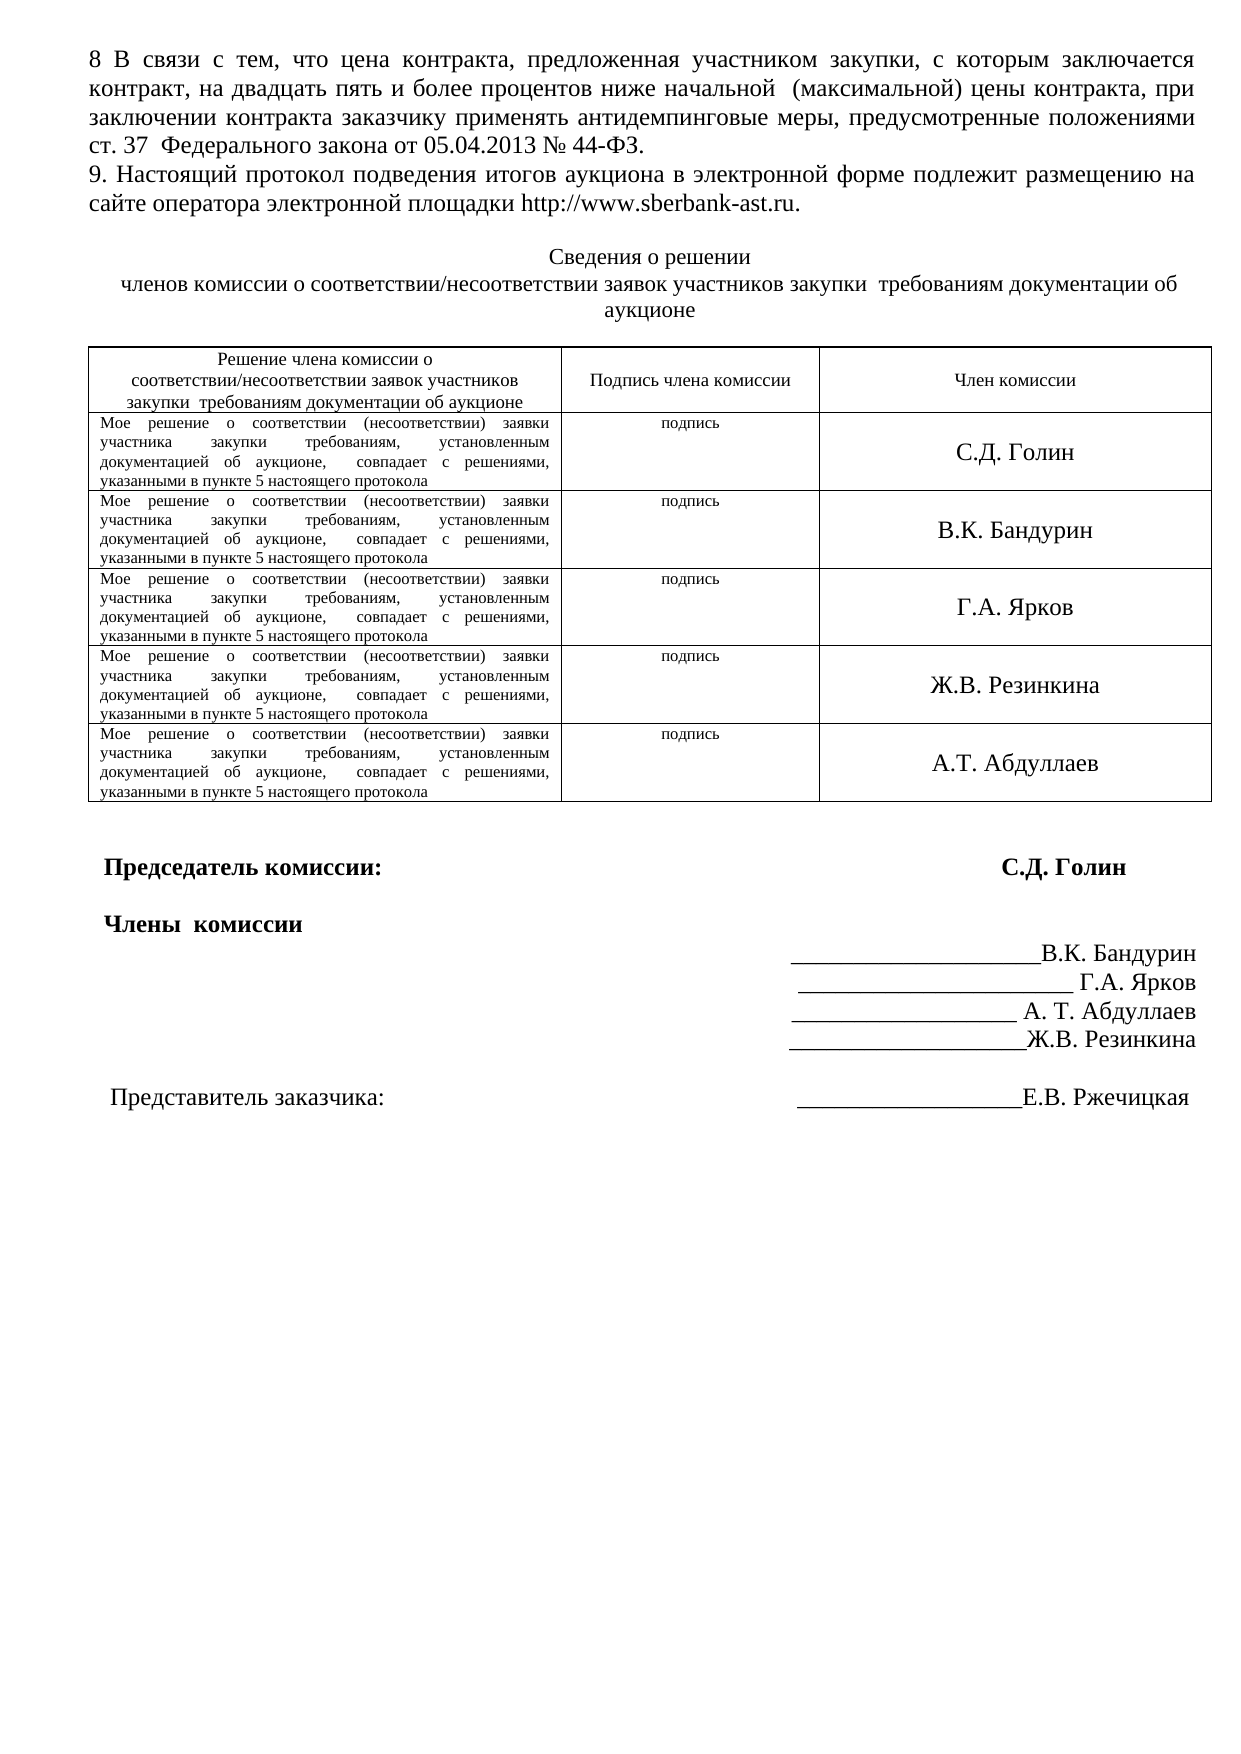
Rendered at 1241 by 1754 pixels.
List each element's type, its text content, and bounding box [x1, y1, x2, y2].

table_cell подпись [562, 413, 819, 490]
table_cell подпись [562, 491, 819, 567]
text Члены комиссии [103, 909, 1196, 938]
table_cell подпись [562, 646, 819, 723]
text 8 В связи с тем, что цена контракта, предложенная участником закупки, с которым заключается контракт, на двадцать пять и более процентов ниже начальной (максимальной) цены контракта, при заключении контракта заказчику применять антидемпинговые меры, предусмотренные положениями ст. 37 Федерального закона от 05.04.2013 № 44-ФЗ. [89, 44, 1196, 159]
table_cell подпись [562, 569, 819, 645]
table_cell С.Д. Голин [820, 413, 1211, 490]
table_cell Мое решение о соответствии (несоответствии) заявки участника закупки требованиям, установленным документацией об аукционе, совпадает с решениями, указанными в пункте 5 настоящего протокола [89, 569, 561, 645]
table_cell Мое решение о соответствии (несоответствии) заявки участника закупки требованиям, установленным документацией об аукционе, совпадает с решениями, указанными в пункте 5 настоящего протокола [89, 724, 561, 801]
table_header Решение члена комиссии о соответствии/несоответствии заявок участников закупки требованиям документации об аукционе [89, 348, 561, 412]
text __________________ А. Т. Абдуллаев [103, 996, 1196, 1024]
table_cell подпись [562, 724, 819, 801]
text ____________________В.К. Бандурин [103, 938, 1196, 967]
text Председатель комиссии: С.Д. Голин [103, 852, 1196, 881]
table_cell Г.А. Ярков [820, 569, 1211, 645]
table_header Подпись члена комиссии [562, 348, 819, 412]
table_cell Мое решение о соответствии (несоответствии) заявки участника закупки требованиям, установленным документацией об аукционе, совпадает с решениями, указанными в пункте 5 настоящего протокола [89, 491, 561, 567]
text Сведения о решении [103, 243, 1196, 269]
table_cell А.Т. Абдуллаев [820, 724, 1211, 801]
text 9. Настоящий протокол подведения итогов аукциона в электронной форме подлежит размещению на сайте оператора электронной площадки http://www.sberbank-ast.ru. [89, 159, 1196, 217]
text ___________________Ж.В. Резинкина [103, 1024, 1196, 1053]
text членов комиссии о соответствии/несоответствии заявок участников закупки требованиям документации об аукционе [103, 269, 1196, 322]
table_cell Мое решение о соответствии (несоответствии) заявки участника закупки требованиям, установленным документацией об аукционе, совпадает с решениями, указанными в пункте 5 настоящего протокола [89, 413, 561, 490]
table_header Член комиссии [820, 348, 1211, 412]
table_cell В.К. Бандурин [820, 491, 1211, 567]
text Представитель заказчика: __________________Е.В. Ржечицкая [103, 1082, 1196, 1111]
table_cell Мое решение о соответствии (несоответствии) заявки участника закупки требованиям, установленным документацией об аукционе, совпадает с решениями, указанными в пункте 5 настоящего протокола [89, 646, 561, 723]
text ______________________ Г.А. Ярков [103, 967, 1196, 996]
table_cell Ж.В. Резинкина [820, 646, 1211, 723]
